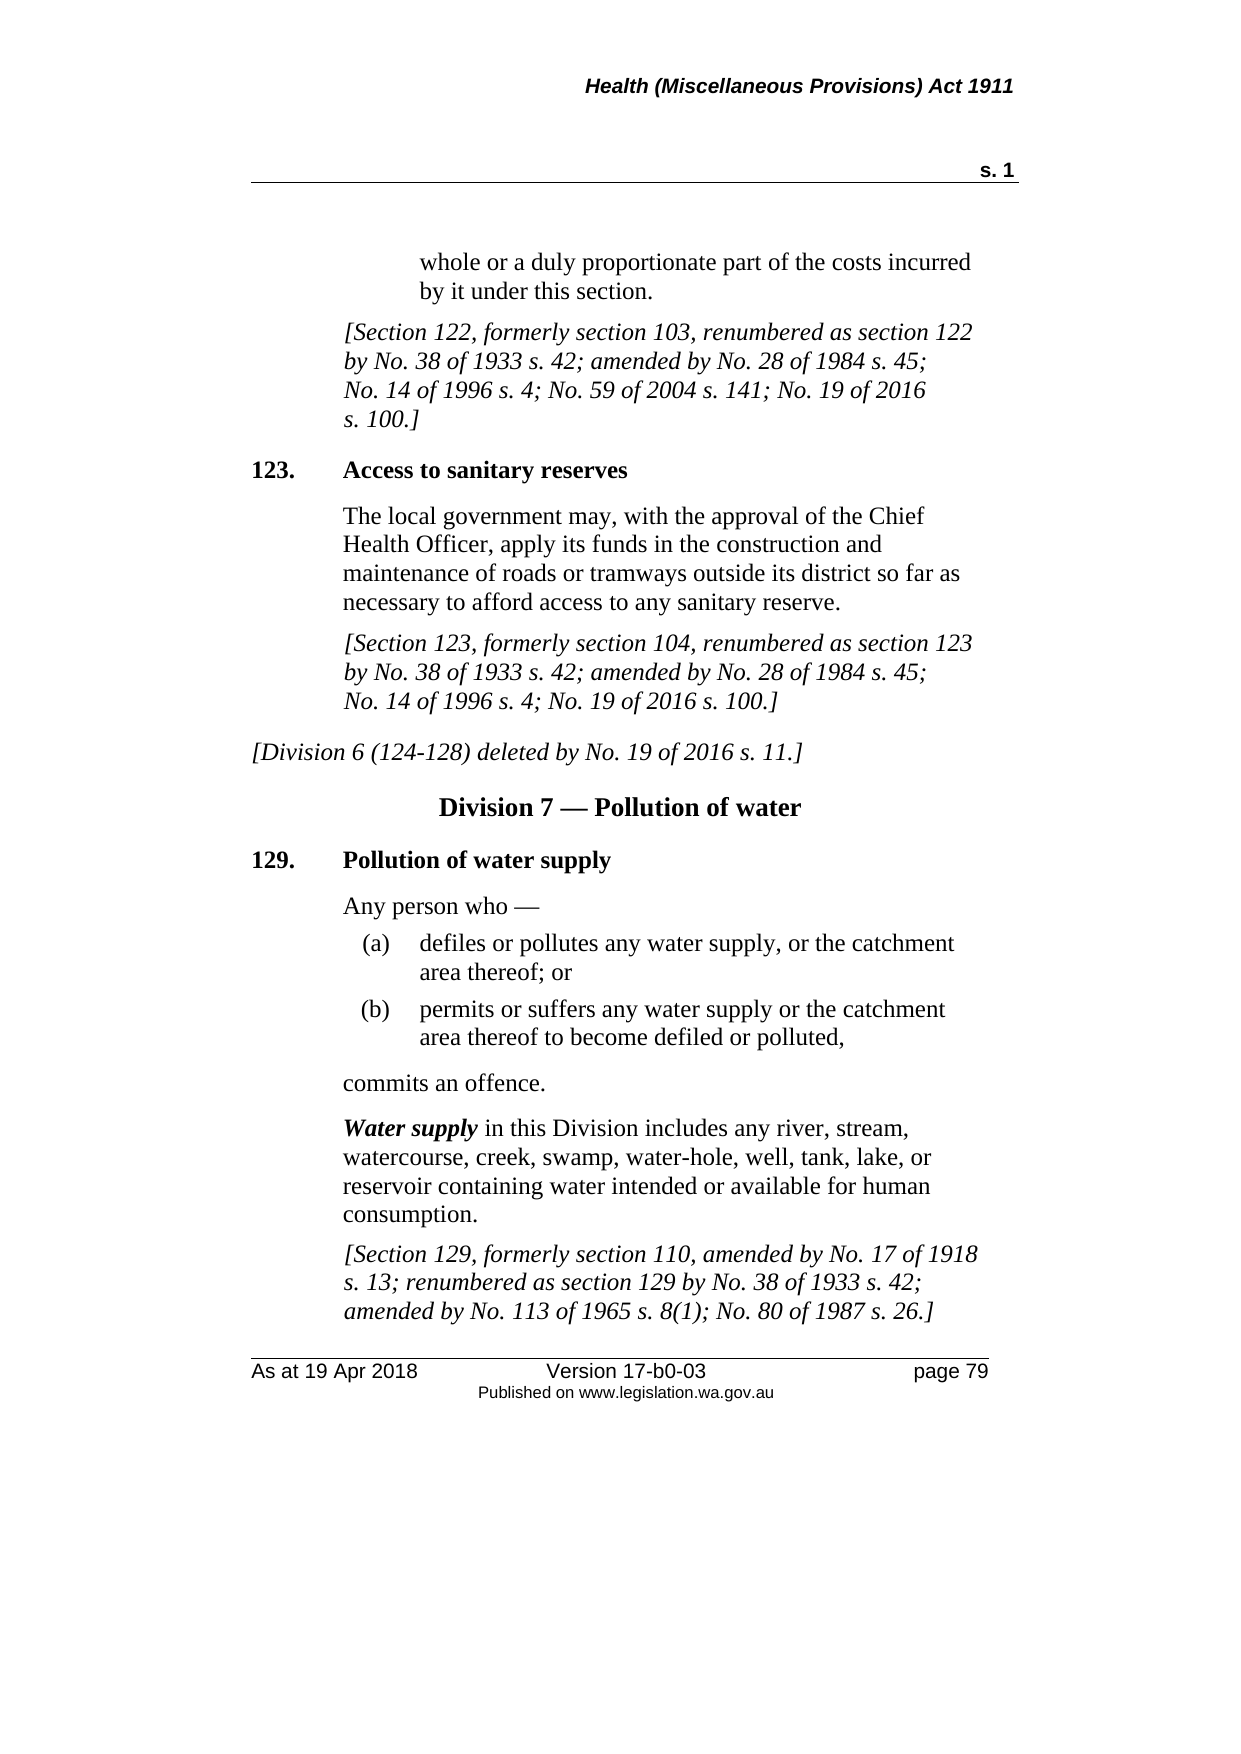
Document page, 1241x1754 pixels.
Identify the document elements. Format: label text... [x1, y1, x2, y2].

text [Section 129, formerly section 110, amended by No. 17 of 1918 s. 13; renumbered as section 129 by No. 38 of 1933 s. 42; amended by No. 113 of 1965 s. 8(1); No. 80 of 1987 s. 26.] [251, 1239, 989, 1325]
text (b) permits or suffers any water supply or the catchment area thereof to become defiled or polluted, [251, 994, 989, 1051]
subtitle Division 7 — Pollution of water [251, 791, 989, 822]
subtitle 129. Pollution of water supply [251, 845, 989, 874]
text (a) defiles or pollutes any water supply, or the catchment area thereof; or [251, 928, 989, 985]
text [Section 123, formerly section 104, renumbered as section 123 by No. 38 of 1933 s. 42; amended by No. 28 of 1984 s. 45; No. 14 of 1996 s. 4; No. 19 of 2016 s. 100.] [251, 628, 989, 714]
text Water supply in this Division includes any river, stream, watercourse, creek, swamp, water-hole, well, tank, lake, or reservoir containing water intended or available for human consumption. [251, 1113, 989, 1228]
text [Section 122, formerly section 103, renumbered as section 122 by No. 38 of 1933 s. 42; amended by No. 28 of 1984 s. 45; No. 14 of 1996 s. 4; No. 59 of 2004 s. 141; No. 19 of 2016 s. 100.] [251, 317, 989, 432]
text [251, 247, 989, 305]
subtitle 123. Access to sanitary reserves [251, 455, 989, 484]
text The local government may, with the approval of the Chief Health Officer, apply its funds in the construction and maintenance of roads or tramways outside its district so far as necessary to afford access to any sanitary reserve. [251, 501, 989, 616]
text commits an offence. [251, 1068, 989, 1097]
text [Division 6 (124-128) deleted by No. 19 of 2016 s. 11.] [251, 737, 989, 766]
text Any person who — [251, 891, 989, 919]
